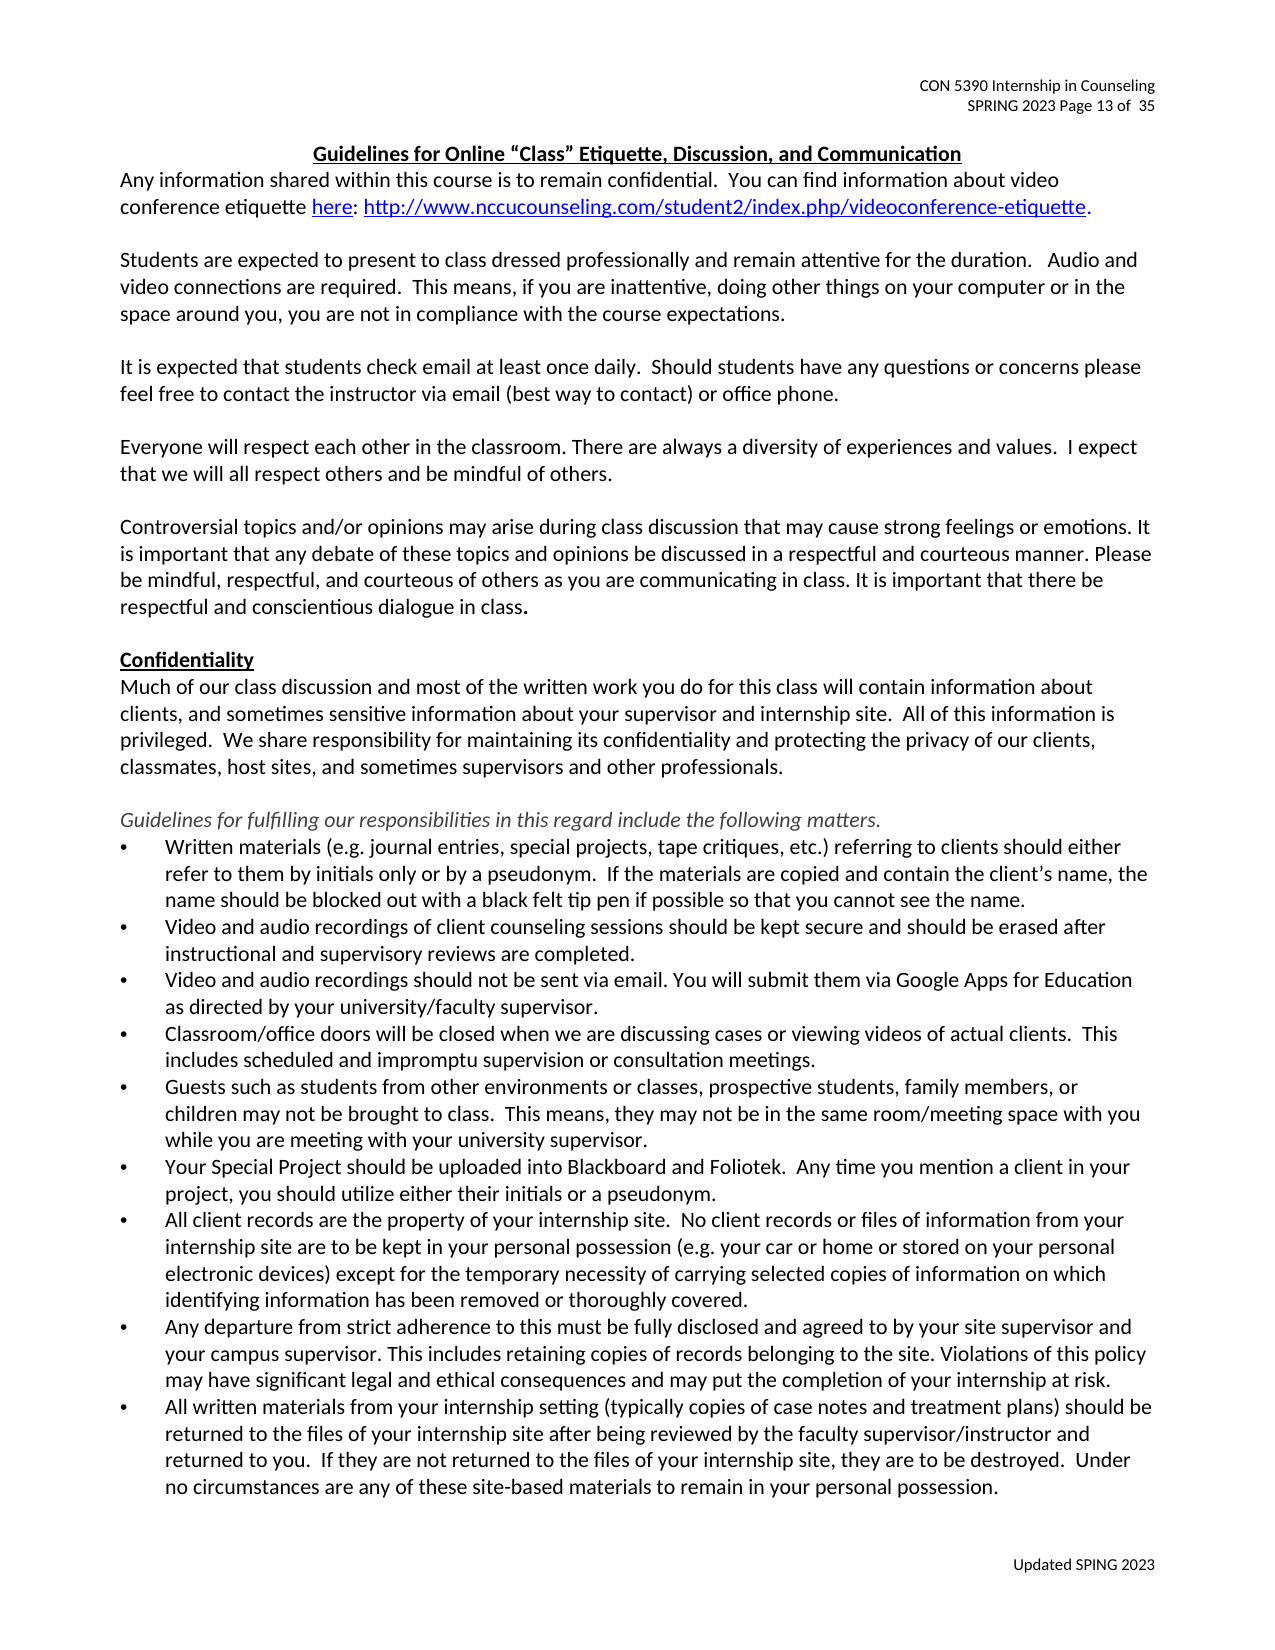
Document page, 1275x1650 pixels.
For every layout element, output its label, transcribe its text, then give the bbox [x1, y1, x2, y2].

text It is expected that students check email at least once daily. Should students have any questions or concerns please feel free to contact the instructor via email (best way to contact) or office phone. [120, 353, 1155, 406]
list Your Special Project should be uploaded into Blackboard and Foliotek. Any time you mention a client in your project, you should utilize either their initials or a pseudonym. [120, 1153, 1155, 1206]
text Everyone will respect each other in the classroom. There are always a diversity of experiences and values. I expect that we will all respect others and be mindful of others. [120, 433, 1155, 486]
text Much of our class discussion and most of the written work you do for this class will contain information about clients, and sometimes sensitive information about your supervisor and internship site. All of this information is privileged. We share responsibility for maintaining its confidentiality and protecting the privacy of our clients, classmates, host sites, and sometimes supervisors and other professionals. [120, 673, 1155, 780]
text Confidentiality [120, 646, 1155, 673]
list Guests such as students from other environments or classes, prospective students, family members, or children may not be brought to class. This means, they may not be in the same room/meeting space with you while you are meeting with your university supervisor. [120, 1073, 1155, 1153]
list Video and audio recordings of client counseling sessions should be kept secure and should be erased after instructional and supervisory reviews are completed. [120, 913, 1155, 966]
text Any information shared within this course is to remain confidential. You can find information about video conference etiquette here: http://www.nccucounseling.com/student2/index.php/videoconference-etiquette. [120, 166, 1155, 220]
list All written materials from your internship setting (typically copies of case notes and treatment plans) should be returned to the files of your internship site after being reviewed by the faculty supervisor/instructor and returned to you. If they are not returned to the files of your internship site, they are to be destroyed. Under no circumstances are any of these site-based materials to remain in your personal possession. [120, 1393, 1155, 1500]
list Video and audio recordings should not be sent via email. You will submit them via Google Apps for Education as directed by your university/faculty supervisor. [120, 966, 1155, 1020]
text Controversial topics and/or opinions may arise during class discussion that may cause strong feelings or emotions. It is important that any debate of these topics and opinions be discussed in a respectful and courteous manner. Please be mindful, respectful, and courteous of others as you are communicating in class. It is important that there be respectful and conscientious dialogue in class. [120, 486, 1155, 620]
text Students are expected to present to class dressed professionally and remain attentive for the duration. Audio and video connections are required. This means, if you are inattentive, doing other things on your computer or in the space around you, you are not in compliance with the course expectations. [120, 246, 1155, 326]
list Classroom/office doors will be closed when we are discussing cases or viewing videos of actual clients. This includes scheduled and impromptu supervision or consultation meetings. [120, 1020, 1155, 1073]
list All client records are the property of your internship site. No client records or files of information from your internship site are to be kept in your personal possession (e.g. your car or home or stored on your personal electronic devices) except for the temporary necessity of carrying selected copies of information on which identifying information has been removed or thoroughly covered. [120, 1206, 1155, 1313]
text Guidelines for Online “Class” Etiquette, Discussion, and Communication [120, 140, 1155, 166]
list Any departure from strict adherence to this must be fully disclosed and agreed to by your site supervisor and your campus supervisor. This includes retaining copies of records belonging to the site. Violations of this policy may have significant legal and ethical consequences and may put the completion of your internship at risk. [120, 1313, 1155, 1393]
text Guidelines for fulfilling our responsibilities in this regard include the following matters. [120, 806, 1155, 833]
list Written materials (e.g. journal entries, special projects, tape critiques, etc.) referring to clients should either refer to them by initials only or by a pseudonym. If the materials are copied and contain the client’s name, the name should be blocked out with a black felt tip pen if possible so that you cannot see the name. [120, 833, 1155, 913]
